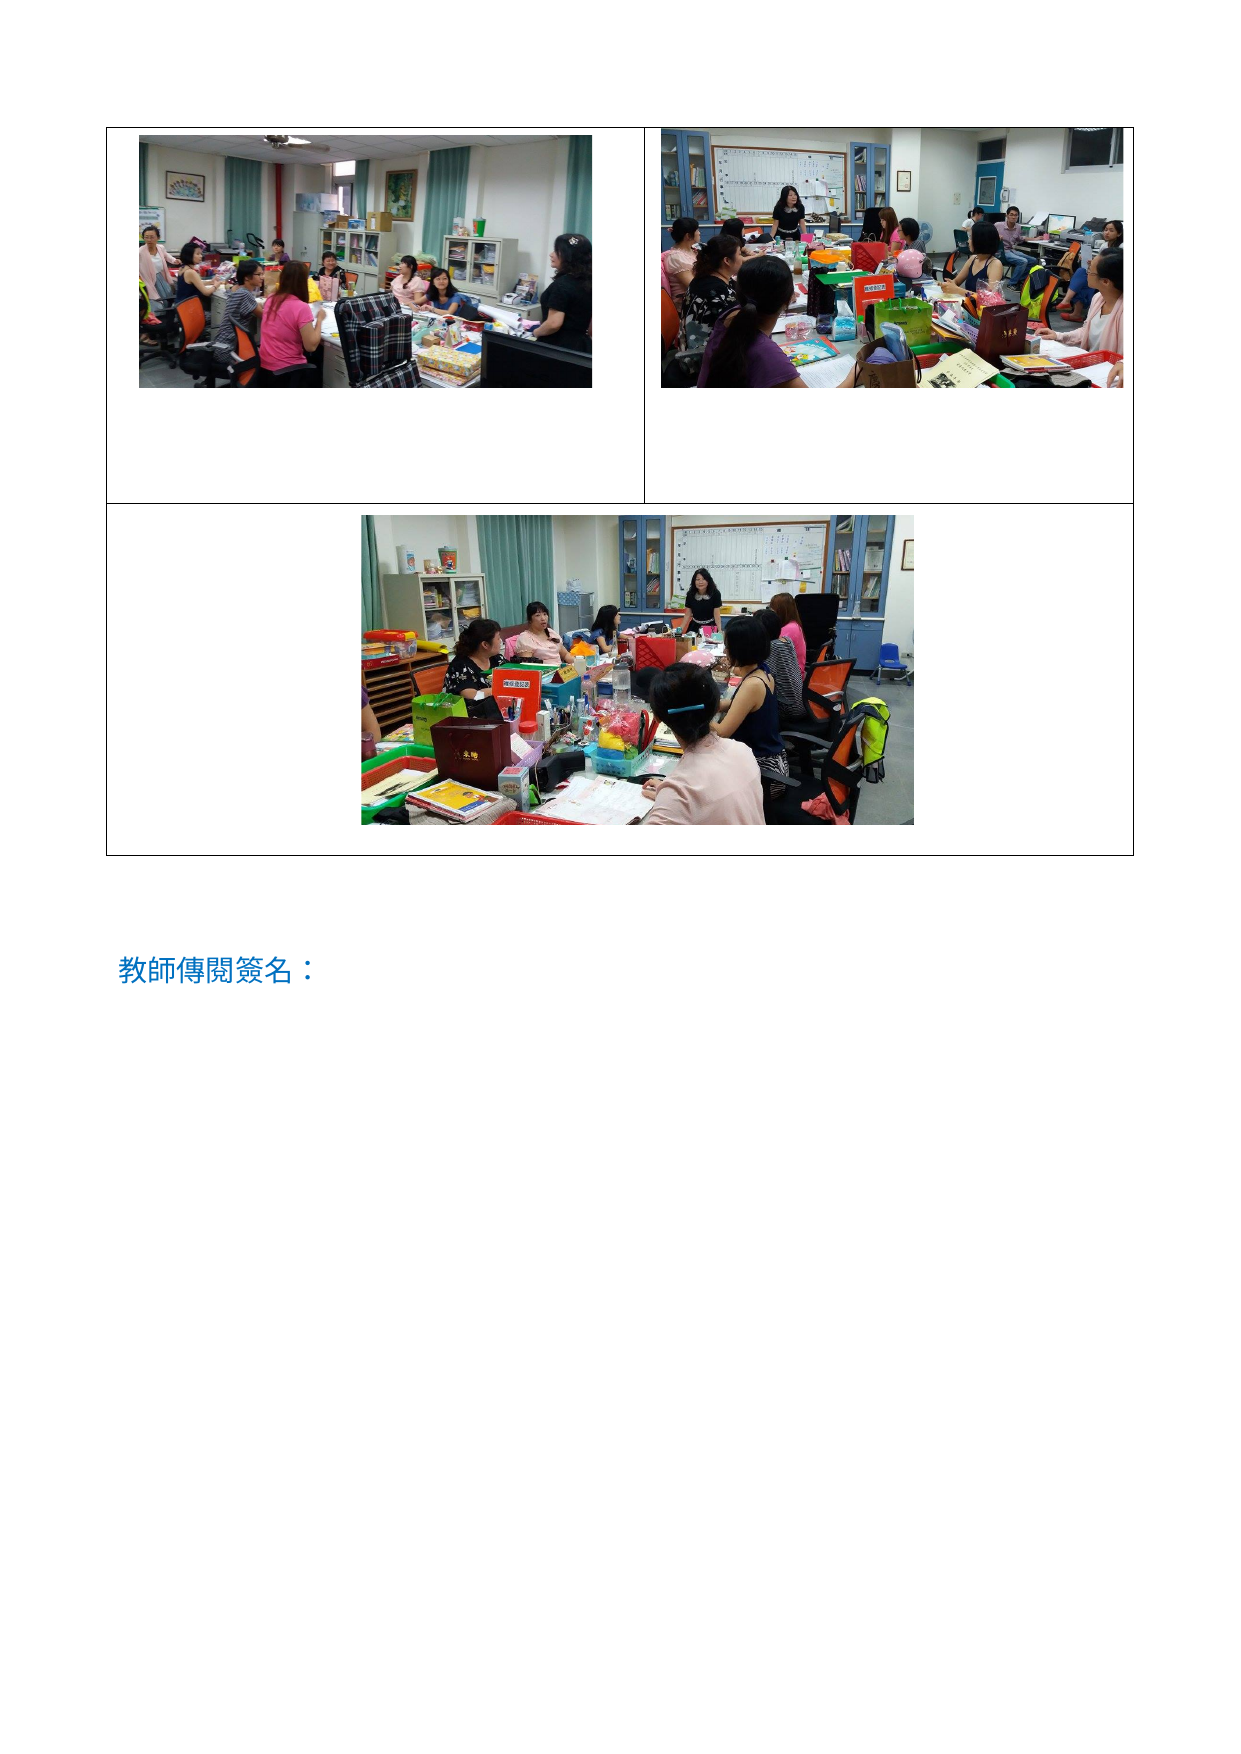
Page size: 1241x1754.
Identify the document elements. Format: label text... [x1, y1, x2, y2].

picture [661, 128, 1123, 388]
table_cell [107, 504, 1133, 855]
picture [361, 515, 914, 825]
text 教師傳閱簽名： [118, 931, 1122, 1006]
table_header [645, 128, 1133, 503]
picture [139, 135, 593, 388]
table_header [107, 128, 644, 503]
